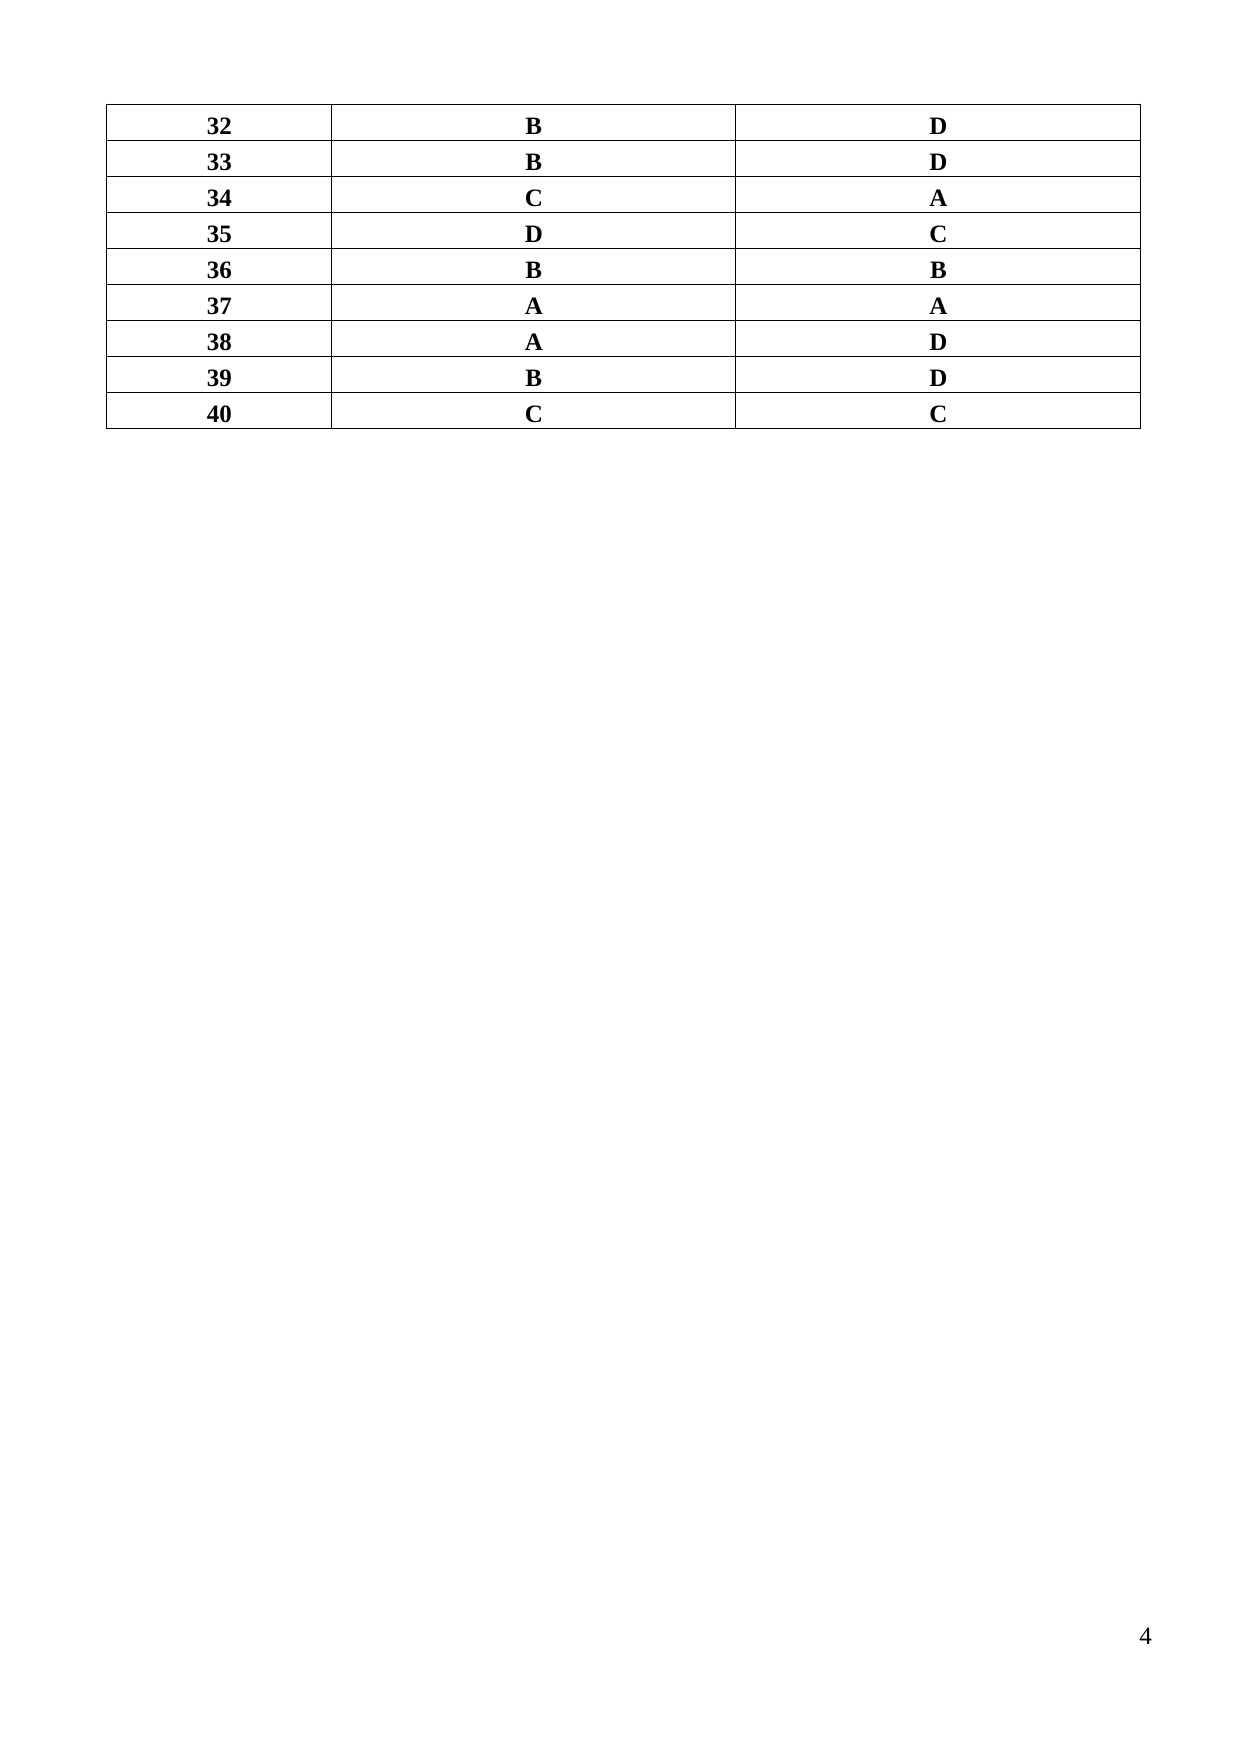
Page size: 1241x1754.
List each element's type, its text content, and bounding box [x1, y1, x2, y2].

table_cell 32 [107, 105, 331, 140]
table_cell C [736, 213, 1140, 248]
table_cell 35 [107, 213, 331, 248]
table_cell D [332, 213, 735, 248]
table_cell D [736, 141, 1140, 176]
table_cell A [332, 285, 735, 320]
table_cell A [332, 321, 735, 356]
table_cell D [736, 105, 1140, 140]
table_cell C [736, 393, 1140, 428]
table_cell 38 [107, 321, 331, 356]
table_cell 40 [107, 393, 331, 428]
table_cell 39 [107, 357, 331, 392]
table_cell 33 [107, 141, 331, 176]
table_cell 36 [107, 249, 331, 284]
table_cell C [332, 393, 735, 428]
table_cell B [736, 249, 1140, 284]
table_cell B [332, 141, 735, 176]
table_cell B [332, 105, 735, 140]
table_cell B [332, 357, 735, 392]
table_cell A [736, 285, 1140, 320]
table_cell C [332, 177, 735, 212]
table_cell 37 [107, 285, 331, 320]
table_cell A [736, 177, 1140, 212]
table_cell B [332, 249, 735, 284]
table_cell D [736, 357, 1140, 392]
table_cell D [736, 321, 1140, 356]
table_cell 34 [107, 177, 331, 212]
